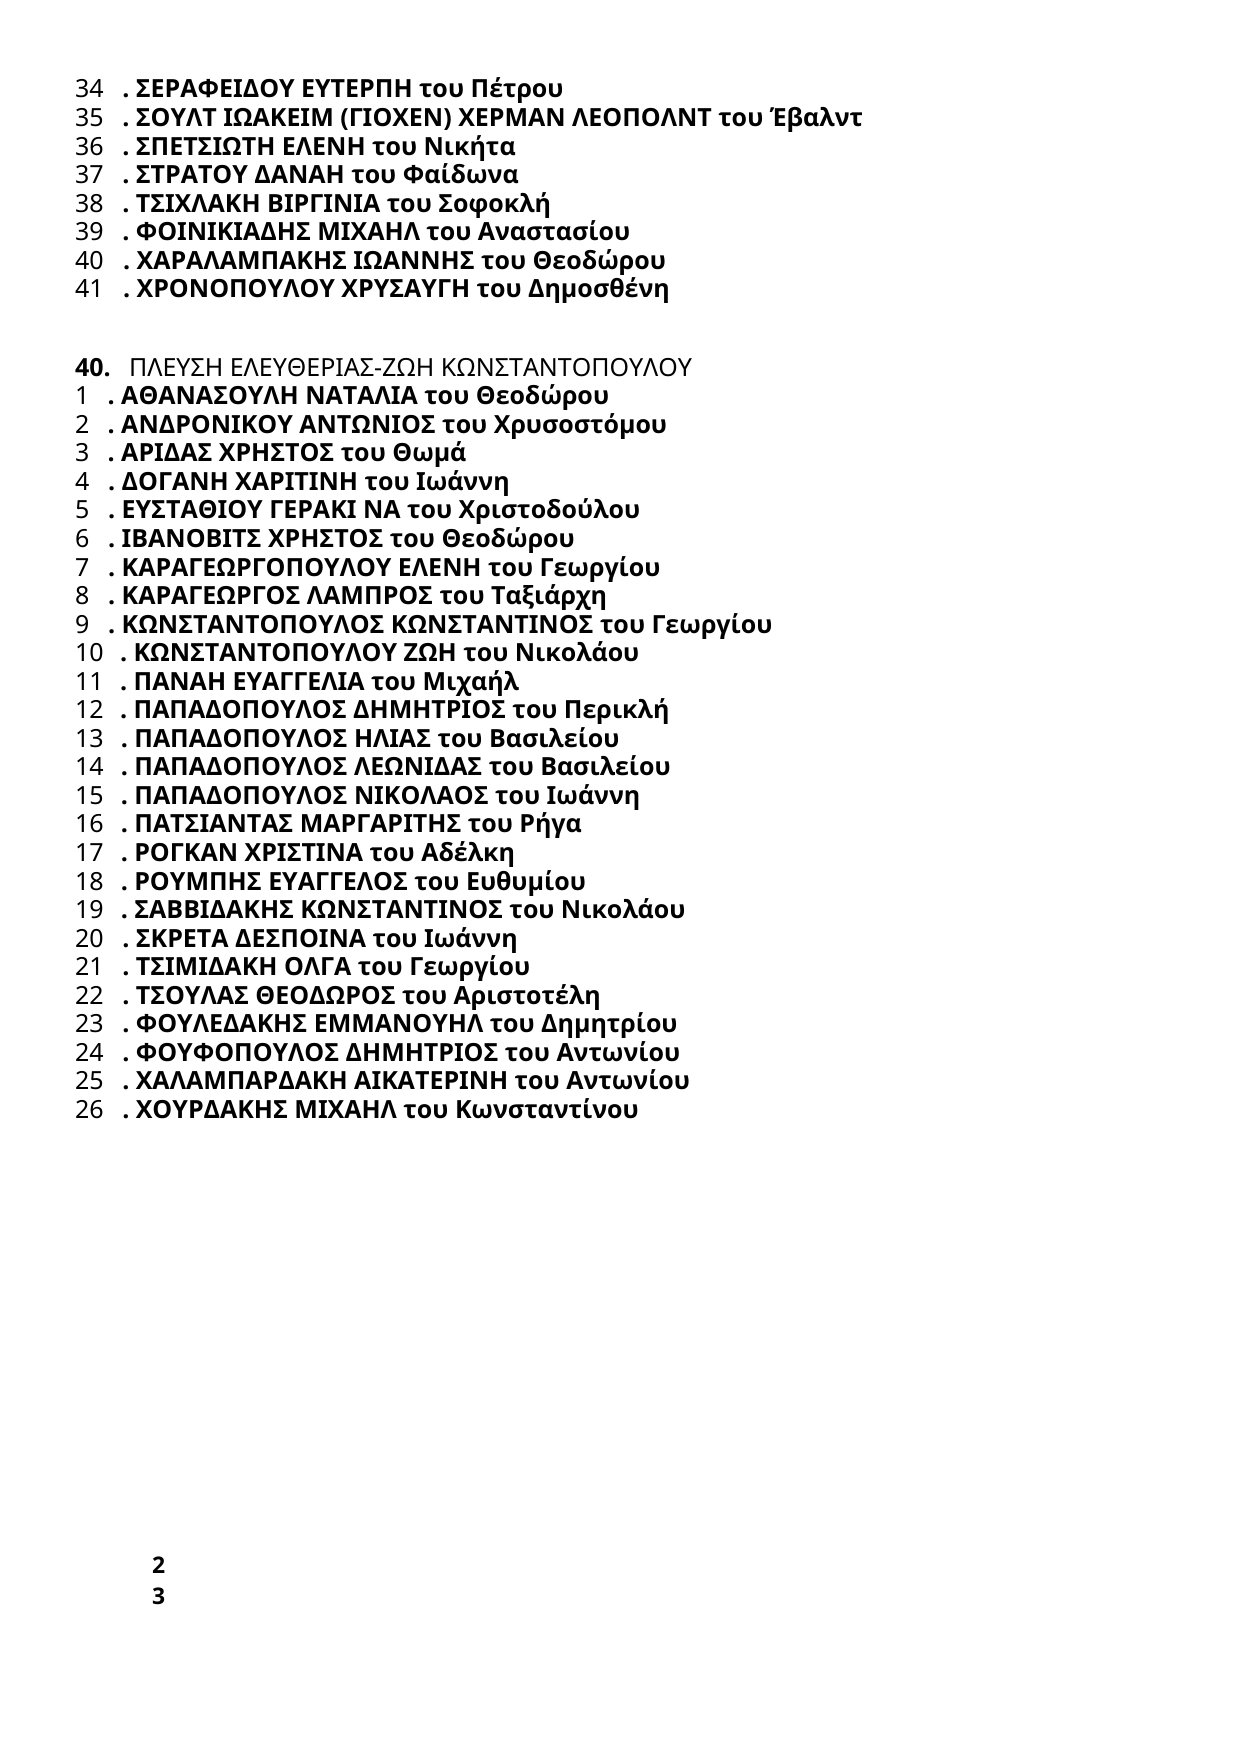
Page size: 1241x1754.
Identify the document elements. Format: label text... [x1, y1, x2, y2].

list . ΠΑΤΣΙΑΝΤΑΣ ΜΑΡΓΑΡΙΤΗΣ του Ρήγα [75, 810, 1165, 838]
list . ΡΟΥΜΠΗΣ ΕΥΑΓΓΕΛΟΣ του Ευθυμίου [75, 867, 1165, 896]
list . ΤΣΟΥΛΑΣ ΘΕΟΔΩΡΟΣ του Αριστοτέλη [75, 981, 1165, 1010]
list . ΣΚΡΕΤΑ ΔΕΣΠΟΙΝΑ του Ιωάννη [75, 924, 1165, 953]
list . ΣΑΒΒΙΔΑΚΗΣ ΚΩΝΣΤΑΝΤΙΝΟΣ του Νικολάου [75, 896, 1165, 924]
list . ΑΝΔΡΟΝΙΚΟΥ ΑΝΤΩΝΙΟΣ του Χρυσοστόμου [75, 410, 1165, 439]
list ΠΛΕΥΣΗ ΕΛΕΥΘΕΡΙΑΣ-ΖΩΗ ΚΩΝΣΤΑΝΤΟΠΟΥΛΟΥ [75, 353, 1165, 382]
list . ΤΣΙΜΙΔΑΚΗ ΟΛΓΑ του Γεωργίου [75, 953, 1165, 981]
list . ΤΣΙΧΛΑΚΗ ΒΙΡΓΙΝΙΑ του Σοφοκλή [75, 189, 1165, 218]
list . ΑΡΙΔΑΣ ΧΡΗΣΤΟΣ του Θωμά [75, 439, 1165, 467]
list . ΦΟΙΝΙΚΙΑΔΗΣ ΜΙΧΑΗΛ του Αναστασίου [75, 218, 1165, 246]
list . ΣΤΡΑΤΟΥ ΔΑΝΑΗ του Φαίδωνα [75, 161, 1165, 189]
list . ΡΟΓΚΑΝ ΧΡΙΣΤΙΝΑ του Αδέλκη [75, 838, 1165, 867]
list . ΧΟΥΡΔΑΚΗΣ ΜΙΧΑΗΛ του Κωνσταντίνου [75, 1095, 1165, 1124]
list . ΦΟΥΛΕΔΑΚΗΣ ΕΜΜΑΝΟΥΗΛ του Δημητρίου [75, 1010, 1165, 1038]
list . ΣΠΕΤΣΙΩΤΗ ΕΛΕΝΗ του Νικήτα [75, 132, 1165, 161]
list . ΠΑΠΑΔΟΠΟΥΛΟΣ ΛΕΩΝΙΔΑΣ του Βασιλείου [75, 753, 1165, 781]
list . ΚΩΝΣΤΑΝΤΟΠΟΥΛΟΥ ΖΩΗ του Νικολάου [75, 639, 1165, 667]
list . ΣΟΥΛΤ ΙΩΑΚΕΙΜ (ΓΙΟΧΕΝ) ΧΕΡΜΑΝ ΛΕΟΠΟΛΝΤ του Έβαλντ [75, 103, 1165, 132]
list . ΠΑΠΑΔΟΠΟΥΛΟΣ ΔΗΜΗΤΡΙΟΣ του Περικλή [75, 696, 1165, 724]
list . ΚΑΡΑΓΕΩΡΓΟΠΟΥΛΟΥ ΕΛΕΝΗ του Γεωργίου [75, 553, 1165, 582]
list . ΚΑΡΑΓΕΩΡΓΟΣ ΛΑΜΠΡΟΣ του Ταξιάρχη [75, 582, 1165, 610]
list . ΑΘΑΝΑΣΟΥΛΗ ΝΑΤΑΛΙΑ του Θεοδώρου [75, 382, 1165, 410]
list . ΠΑΠΑΔΟΠΟΥΛΟΣ ΝΙΚΟΛΑΟΣ του Ιωάννη [75, 781, 1165, 810]
list . ΙΒΑΝΟΒΙΤΣ ΧΡΗΣΤΟΣ του Θεοδώρου [75, 524, 1165, 553]
list . ΦΟΥΦΟΠΟΥΛΟΣ ΔΗΜΗΤΡΙΟΣ του Αντωνίου [75, 1038, 1165, 1067]
list . ΧΑΡΑΛΑΜΠΑΚΗΣ ΙΩΑΝΝΗΣ του Θεοδώρου [75, 246, 1165, 275]
list . ΠΑΝΑΗ ΕΥΑΓΓΕΛΙΑ του Μιχαήλ [75, 667, 1165, 696]
list . ΧΑΛΑΜΠΑΡΔΑΚΗ ΑΙΚΑΤΕΡΙΝΗ του Αντωνίου [75, 1067, 1165, 1095]
list . ΠΑΠΑΔΟΠΟΥΛΟΣ ΗΛΙΑΣ του Βασιλείου [75, 724, 1165, 753]
list . ΚΩΝΣΤΑΝΤΟΠΟΥΛΟΣ ΚΩΝΣΤΑΝΤΙΝΟΣ του Γεωργίου [75, 610, 1165, 639]
list . ΣΕΡΑΦΕΙΔΟΥ ΕΥΤΕΡΠΗ του Πέτρου [75, 75, 1165, 103]
list . ΔΟΓΑΝΗ ΧΑΡΙΤΙΝΗ του Ιωάννη [75, 467, 1165, 496]
list . ΕΥΣΤΑΘΙΟΥ ΓΕΡΑΚΙ ΝΑ του Χριστοδούλου [75, 496, 1165, 524]
list . ΧΡΟΝΟΠΟΥΛΟΥ ΧΡΥΣΑΥΓΗ του Δημοσθένη [75, 275, 1165, 303]
